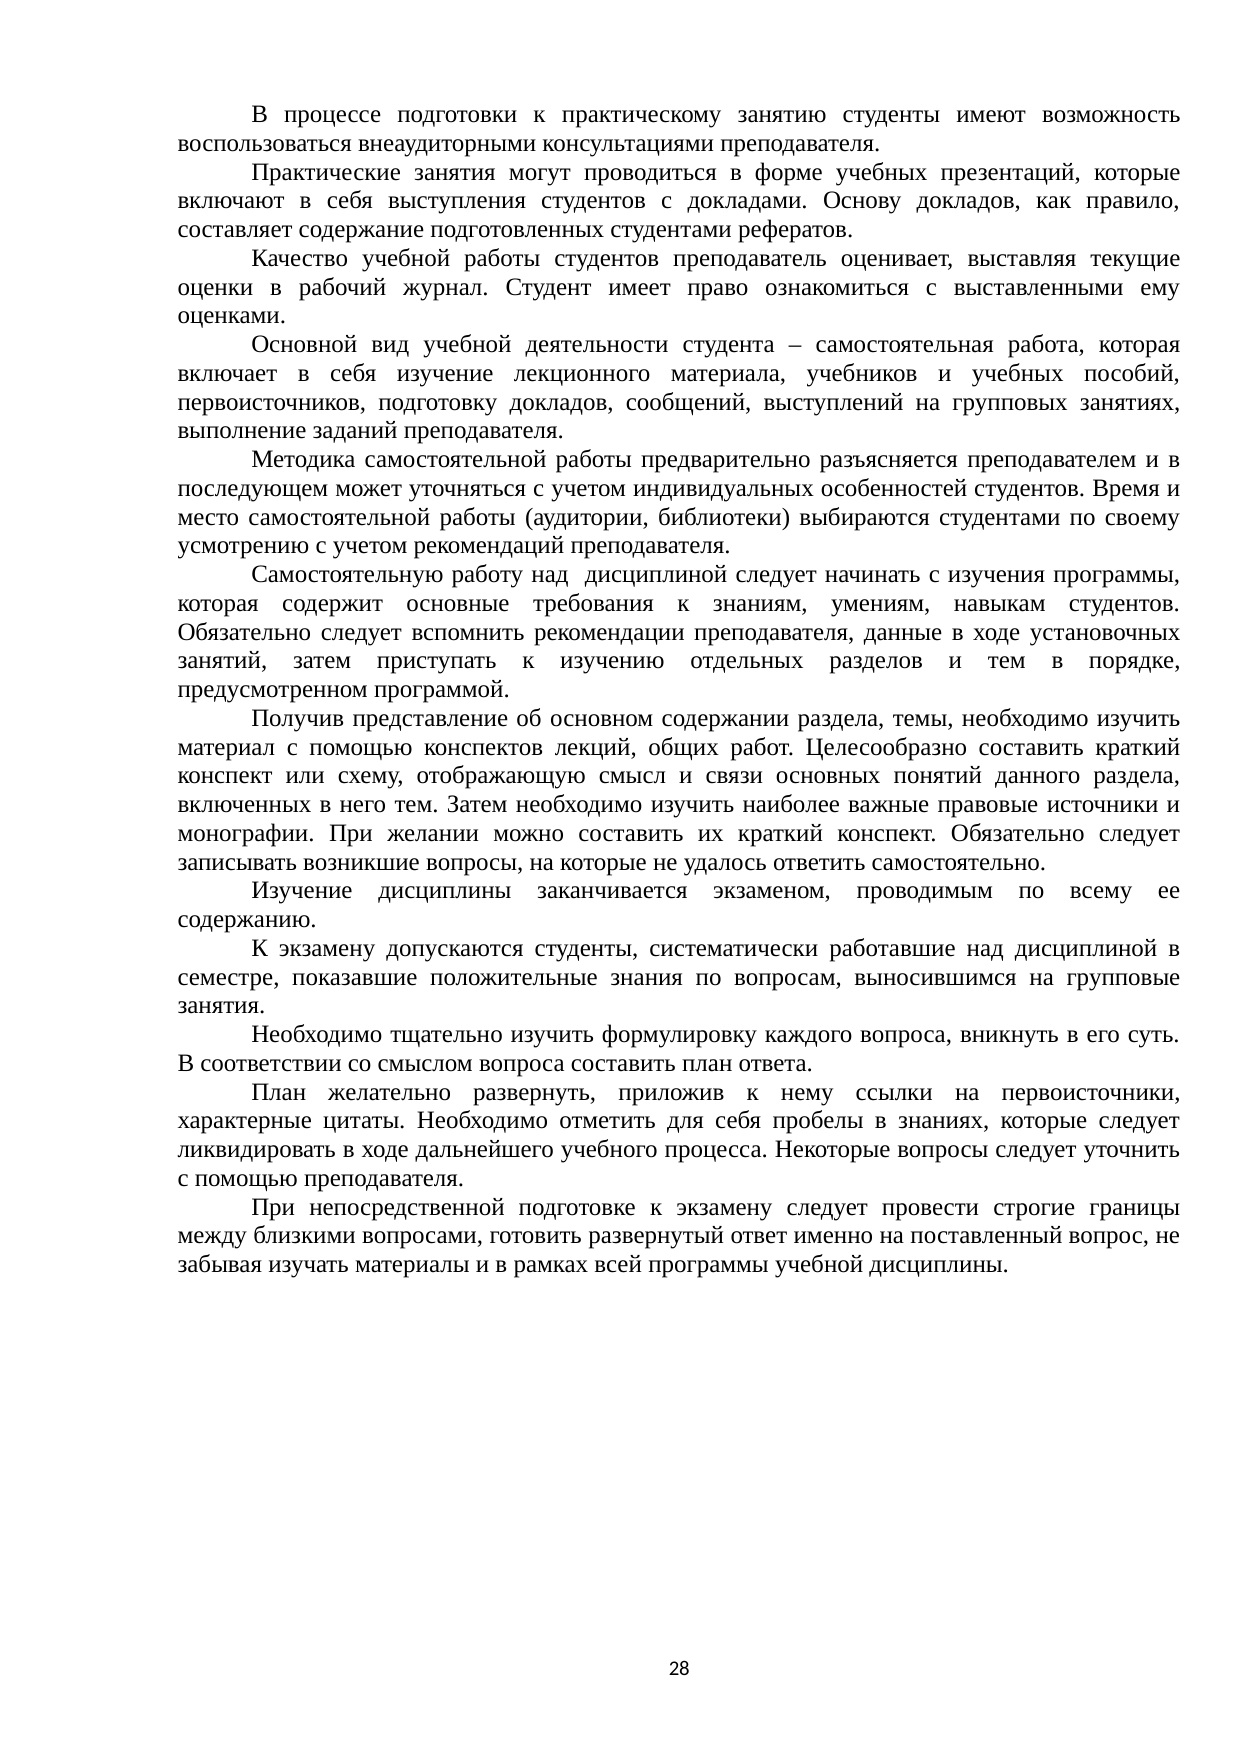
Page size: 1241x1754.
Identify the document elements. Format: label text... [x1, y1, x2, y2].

text Самостоятельную работу над дисциплиной следует начинать с изучения программы, которая содержит основные требования к знаниям, умениям, навыкам студентов. Обязательно следует вспомнить рекомендации преподавателя, данные в ходе установочных занятий, затем приступать к изучению отдельных разделов и тем в порядке, предусмотренном программой. [177, 559, 1181, 703]
text Получив представление об основном содержании раздела, темы, необходимо изучить материал с помощью конспектов лекций, общих работ. Целесообразно составить краткий конспект или схему, отображающую смысл и связи основных понятий данного раздела, включенных в него тем. Затем необходимо изучить наиболее важные правовые источники и монографии. При желании можно составить их краткий конспект. Обязательно следует записывать возникшие вопросы, на которые не удалось ответить самостоятельно. [177, 703, 1181, 876]
text План желательно развернуть, приложив к нему ссылки на первоисточники, характерные цитаты. Необходимо отметить для себя пробелы в знаниях, которые следует ликвидировать в ходе дальнейшего учебного процесса. Некоторые вопросы следует уточнить с помощью преподавателя. [177, 1077, 1181, 1192]
text Методика самостоятельной работы предварительно разъясняется преподавателем и в последующем может уточняться с учетом индивидуальных особенностей студентов. Время и место самостоятельной работы (аудитории, библиотеки) выбираются студентами по своему усмотрению с учетом рекомендаций преподавателя. [177, 444, 1181, 559]
text Практические занятия могут проводиться в форме учебных презентаций, которые включают в себя выступления студентов с докладами. Основу докладов, как правило, составляет содержание подготовленных студентами рефератов. [177, 157, 1181, 243]
text К экзамену допускаются студенты, систематически работавшие над дисциплиной в семестре, показавшие положительные знания по вопросам, выносившимся на групповые занятия. [177, 933, 1181, 1019]
text Необходимо тщательно изучить формулировку каждого вопроса, вникнуть в его суть. В соответствии со смыслом вопроса составить план ответа. [177, 1019, 1181, 1077]
text В процессе подготовки к практическому занятию студенты имеют возможность воспользоваться внеаудиторными консультациями преподавателя. [177, 99, 1181, 157]
text Качество учебной работы студентов преподаватель оценивает, выставляя текущие оценки в рабочий журнал. Студент имеет право ознакомиться с выставленными ему оценками. [177, 243, 1181, 329]
text Основной вид учебной деятельности студента – самостоятельная работа, которая включает в себя изучение лекционного материала, учебников и учебных пособий, первоисточников, подготовку докладов, сообщений, выступлений на групповых занятиях, выполнение заданий преподавателя. [177, 329, 1181, 444]
text Изучение дисциплины заканчивается экзаменом, проводимым по всему ее содержанию. [177, 876, 1181, 933]
text При непосредственной подготовке к экзамену следует провести строгие границы между близкими вопросами, готовить развернутый ответ именно на поставленный вопрос, не забывая изучать материалы и в рамках всей программы учебной дисциплины. [177, 1192, 1181, 1278]
